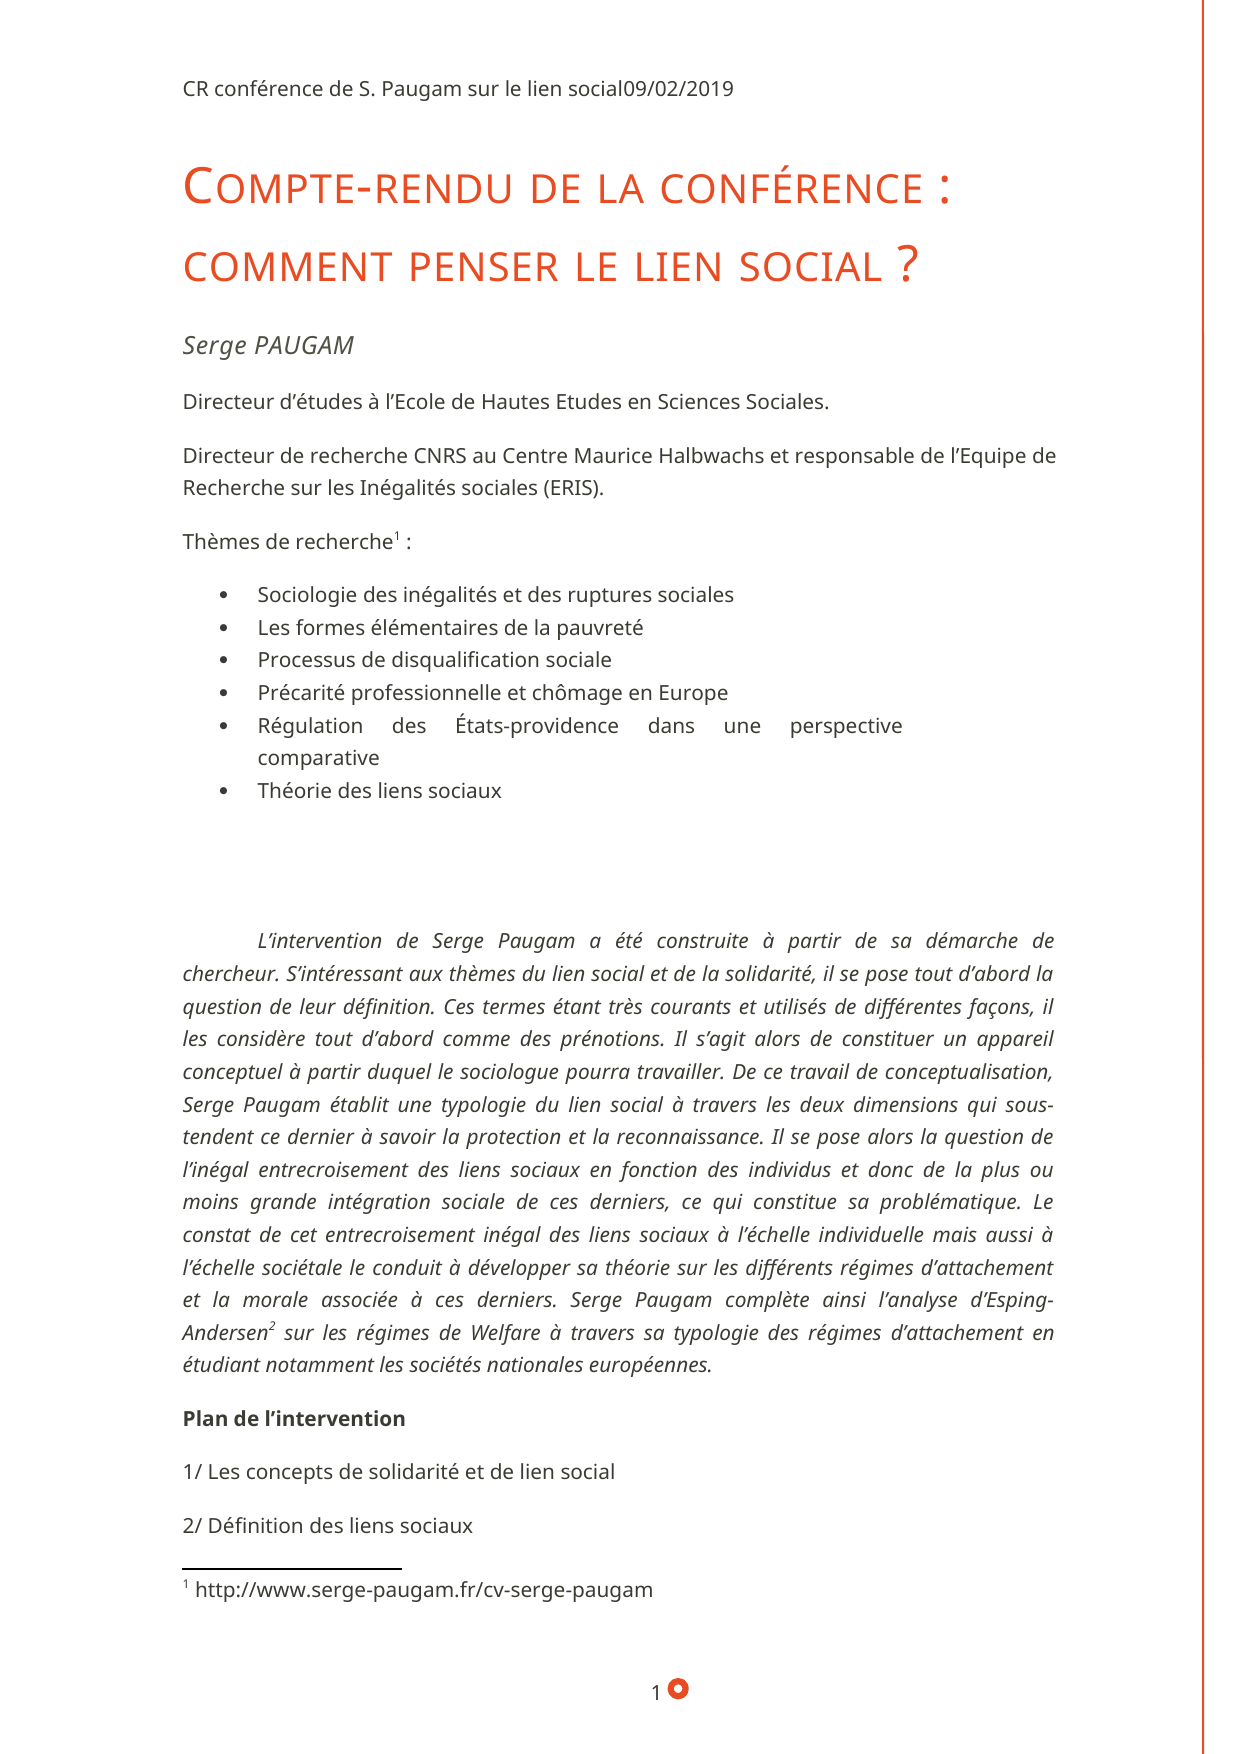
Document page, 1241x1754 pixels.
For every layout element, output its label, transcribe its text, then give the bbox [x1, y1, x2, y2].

table_header Sociologie des inégalités et des ruptures sociales Les formes élémentaires de la pauvreté Processus de disqualification sociale Précarité professionnelle et chômage en Europe Régulation des États-providence dans une perspective comparative Théorie des liens sociaux [183, 580, 918, 927]
text Thèmes de recherche : [182, 527, 1058, 555]
text L’intervention de Serge Paugam a été construite à partir de sa démarche de chercheur. S’intéressant aux thèmes du lien social et de la solidarité, il se pose tout d’abord la question de leur définition. Ces termes étant très courants et utilisés de différentes façons, il les considère tout d’abord comme des prénotions. Il s’agit alors de constituer un appareil conceptuel à partir duquel le sociologue pourra travailler. De ce travail de conceptualisation, Serge Paugam établit une typologie du lien social à travers les deux dimensions qui sous-tendent ce dernier à savoir la protection et la reconnaissance. Il se pose alors la question de l’inégal entrecroisement des liens sociaux en fonction des individus et donc de la plus ou moins grande intégration sociale de ces derniers, ce qui constitue sa problématique. Le constat de cet entrecroisement inégal des liens sociaux à l’échelle individuelle mais aussi à l’échelle sociétale le conduit à développer sa théorie sur les différents régimes d’attachement et la morale associée à ces derniers. Serge Paugam complète ainsi l’analyse d’Esping-Andersen sur les régimes de Welfare à travers sa typologie des régimes d’attachement en étudiant notamment les sociétés nationales européennes. [182, 927, 1058, 1379]
text Plan de l’intervention [182, 1404, 1058, 1432]
text Directeur d’études à l’Ecole de Hautes Etudes en Sciences Sociales. [182, 387, 1058, 416]
text 2/ Définition des liens sociaux [182, 1511, 1058, 1539]
text Directeur de recherche CNRS au Centre Maurice Halbwachs et responsable de l’Equipe de Recherche sur les Inégalités sociales (ERIS). [182, 441, 1058, 502]
text 1/ Les concepts de solidarité et de lien social [182, 1457, 1058, 1486]
